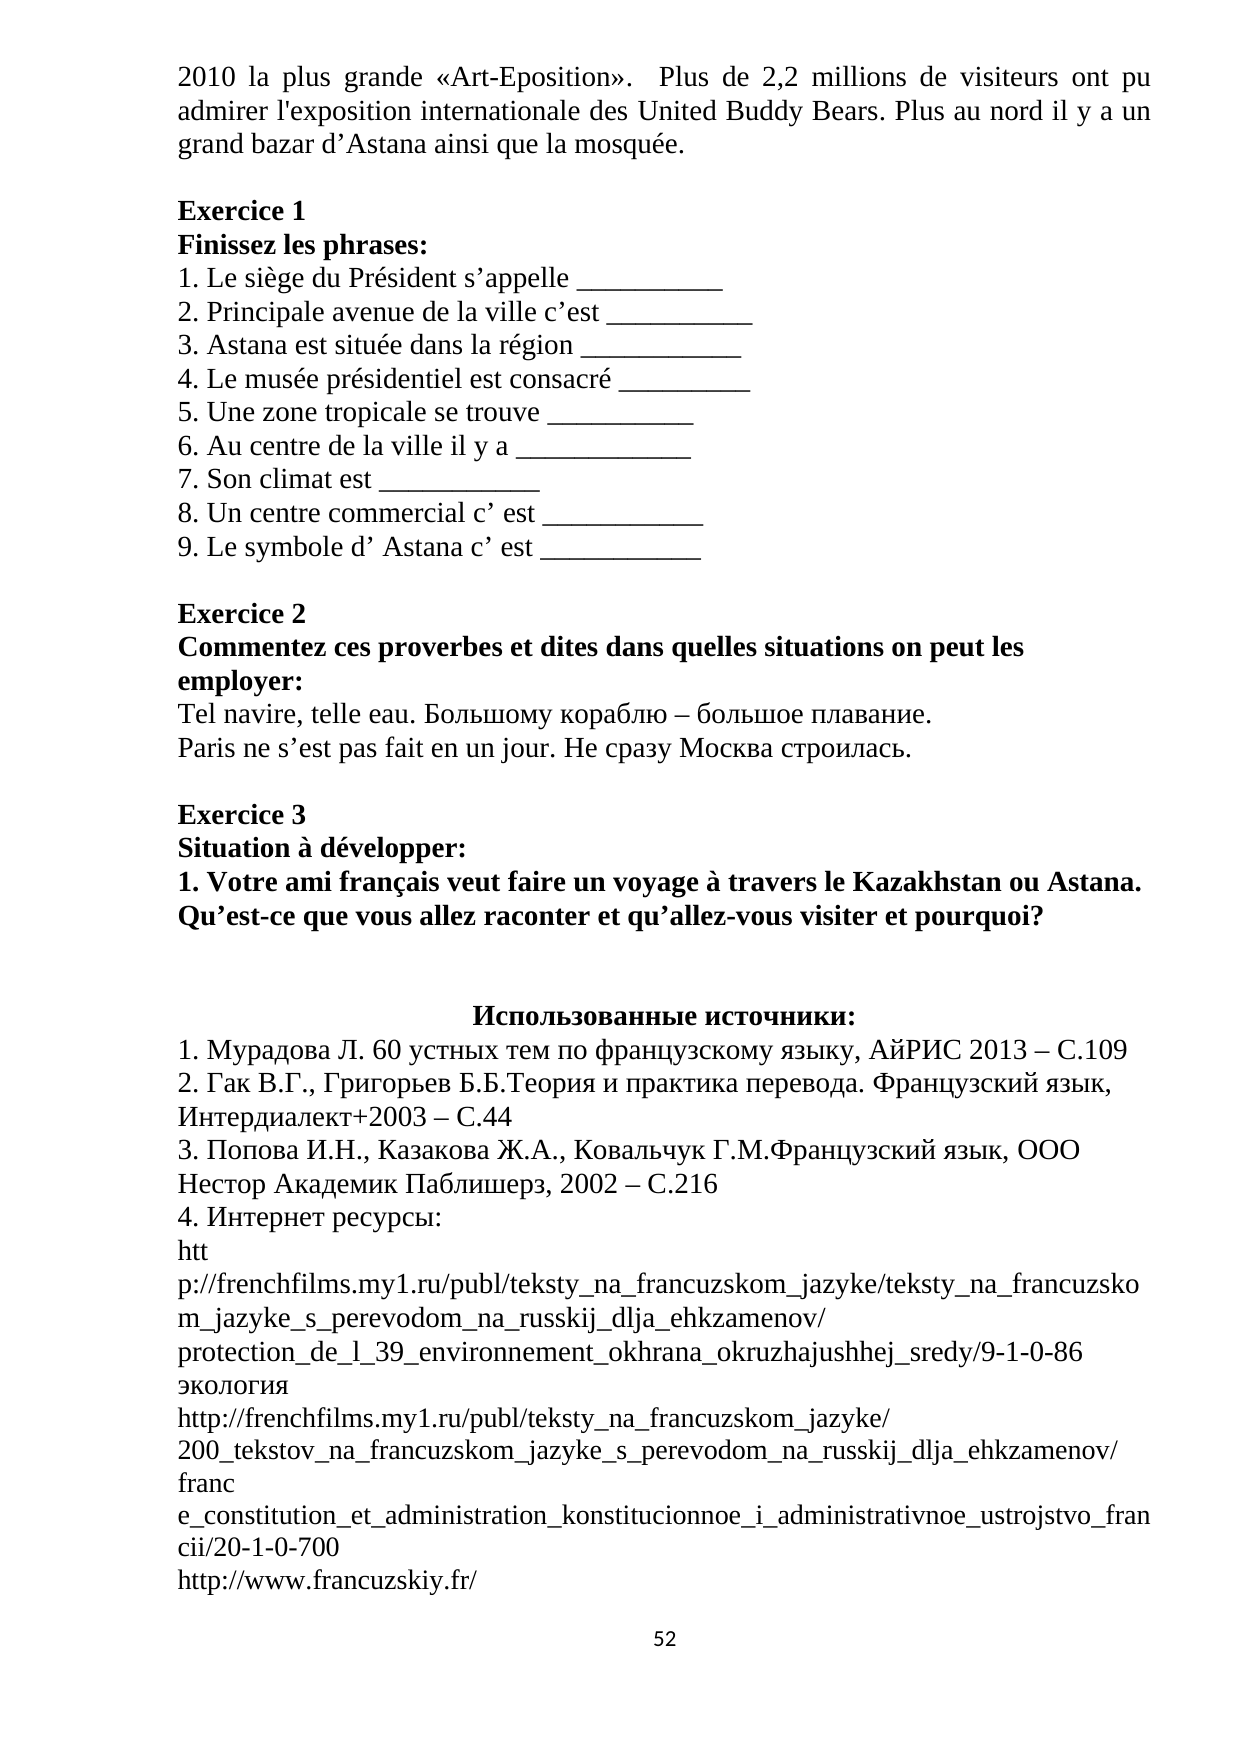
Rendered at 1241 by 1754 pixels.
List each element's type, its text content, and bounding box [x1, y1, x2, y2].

text 5. Une zone tropicale se trouve __________ [177, 394, 1152, 428]
text Exercice 2 [177, 596, 1152, 629]
text Situation à développer: [177, 831, 1152, 864]
text 8. Un centre commercial c’ est ___________ [177, 495, 1152, 529]
text 3. Astana est située dans la région ___________ [177, 327, 1152, 361]
text Paris ne s’est pas fait en un jour. Не сразу Москва строилась. [177, 730, 1152, 763]
text 7. Son climat est ___________ [177, 462, 1152, 495]
text http://frenchfilms.my1.ru/publ/teksty_na_francuzskom_jazyke/200_tekstov_na_francuzskom_jazyke_s_perevodom_na_russkij_dlja_ehkzamenov/france_constitution_et_administration_konstitucionnoe_i_administrativnoe_ustrojstvo_francii/20-1-0-700 [177, 1401, 1152, 1563]
text Tel navire, telle eau. Большому кораблю – большое плавание. [177, 696, 1152, 730]
text 2. Гак В.Г., Григорьев Б.Б.Теория и практика перевода. Французский язык, Интердиалект+2003 – C.44 [177, 1065, 1152, 1132]
text Exercice 1 [177, 193, 1152, 227]
text Commentеz сеs proverbes et dites dans quelles situations on peut les employer: [177, 629, 1152, 696]
text 2. Principale avenue de la ville c’est __________ [177, 294, 1152, 327]
text 4. Интернет ресурсы: http://frenchfilms.my1.ru/publ/teksty_na_francuzskom_jazyke/teksty_na_francuzskom_jazyke_s_perevodom_na_russkij_dlja_ehkzamenov/protection_de_l_39_environnement_okhrana_okruzhajushhej_sredy/9-1-0-86 экология [177, 1199, 1152, 1401]
text Finissez les phrases: [177, 227, 1152, 260]
text 1. Мурадова Л. 60 устных тем по французскому языку, АйРИС 2013 – C.109 [177, 1032, 1152, 1065]
text 1. Votre ami français veut faire un voyage à travers le Kazakhstan ou Astana. Qu’est-ce que vous allez raconter et qu’allez-vous visiter et pourquoi? [177, 864, 1152, 931]
text http://www.francuzskiy.fr/ [177, 1563, 1152, 1595]
text 6. Au centre de la ville il y a ____________ [177, 428, 1152, 462]
text 1. Le siège du Président s’appelle __________ [177, 260, 1152, 294]
text 9. Le symbole d’ Astana c’ est ___________ [177, 529, 1152, 562]
text 3. Попова И.Н., Казакова Ж.А., Ковальчук Г.М.Французский язык, OOO Нестор Академик Паблишерз, 2002 – С.216 [177, 1132, 1152, 1199]
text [177, 59, 1152, 160]
text 4. Le musée présidentiel est consacré _________ [177, 361, 1152, 394]
text Использованные источники: [177, 998, 1152, 1032]
text Exercice 3 [177, 797, 1152, 831]
